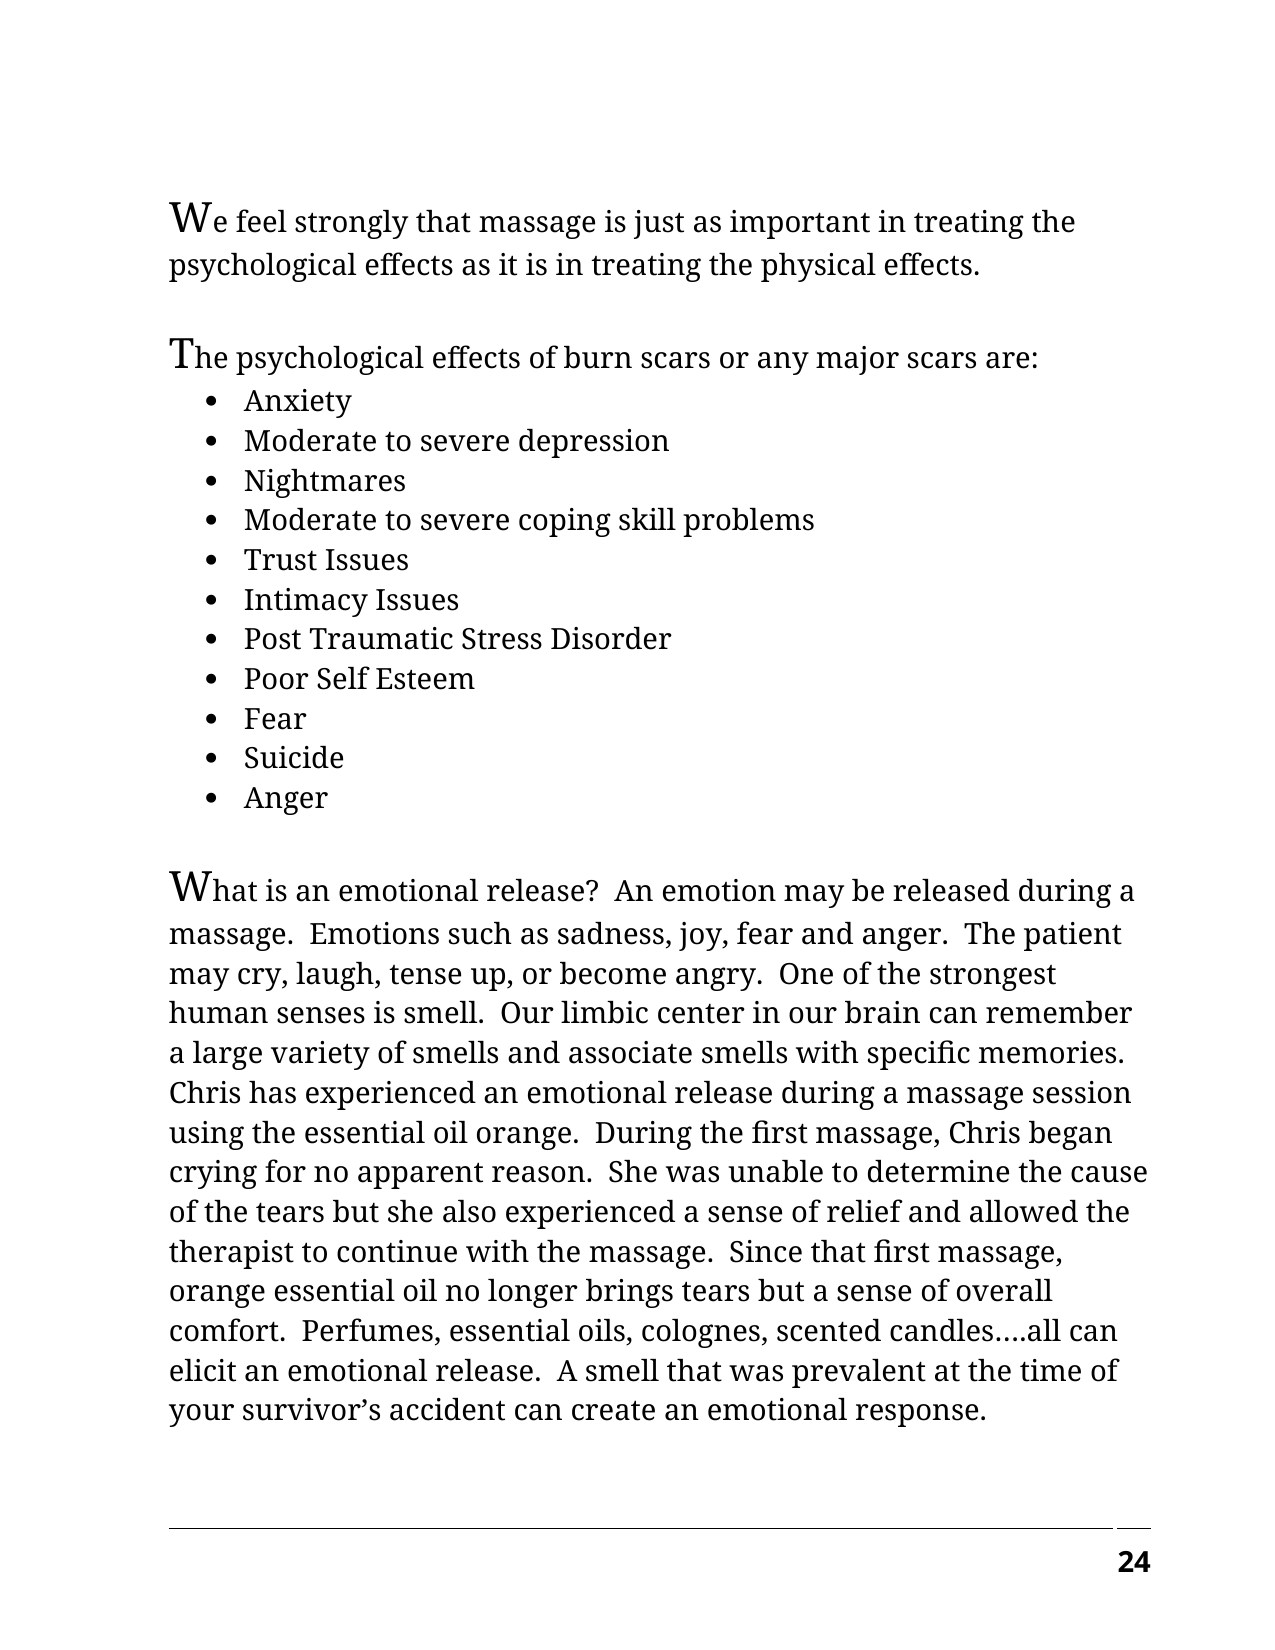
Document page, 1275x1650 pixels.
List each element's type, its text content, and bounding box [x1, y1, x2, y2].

text The psychological effects of burn scars or any major scars are: [169, 324, 1151, 380]
list Nightmares [206, 460, 1151, 499]
list Trust Issues [206, 539, 1151, 579]
list Anger [206, 777, 1151, 817]
list Moderate to severe coping skill problems [206, 499, 1151, 539]
list Anxiety [206, 380, 1151, 420]
list Moderate to severe depression [206, 420, 1151, 460]
list Poor Self Esteem [206, 658, 1151, 698]
list Suicide [206, 738, 1151, 777]
text What is an emotional release? An emotion may be released during a massage. Emotions such as sadness, joy, fear and anger. The patient may cry, laugh, tense up, or become angry. One of the strongest human senses is smell. Our limbic center in our brain can remember a large variety of smells and associate smells with specific memories. Chris has experienced an emotional release during a massage session using the essential oil orange. During the first massage, Chris began crying for no apparent reason. She was unable to determine the cause of the tears but she also experienced a sense of relief and allowed the therapist to continue with the massage. Since that first massage, orange essential oil no longer brings tears but a sense of overall comfort. Perfumes, essential oils, colognes, scented candles….all can elicit an emotional release. A smell that was prevalent at the time of your survivor’s accident can create an emotional response. [169, 857, 1151, 1429]
list Fear [206, 698, 1151, 738]
list Intimacy Issues [206, 579, 1151, 618]
list Post Traumatic Stress Disorder [206, 618, 1151, 658]
text We feel strongly that massage is just as important in treating the psychological effects as it is in treating the physical effects. [169, 187, 1151, 284]
